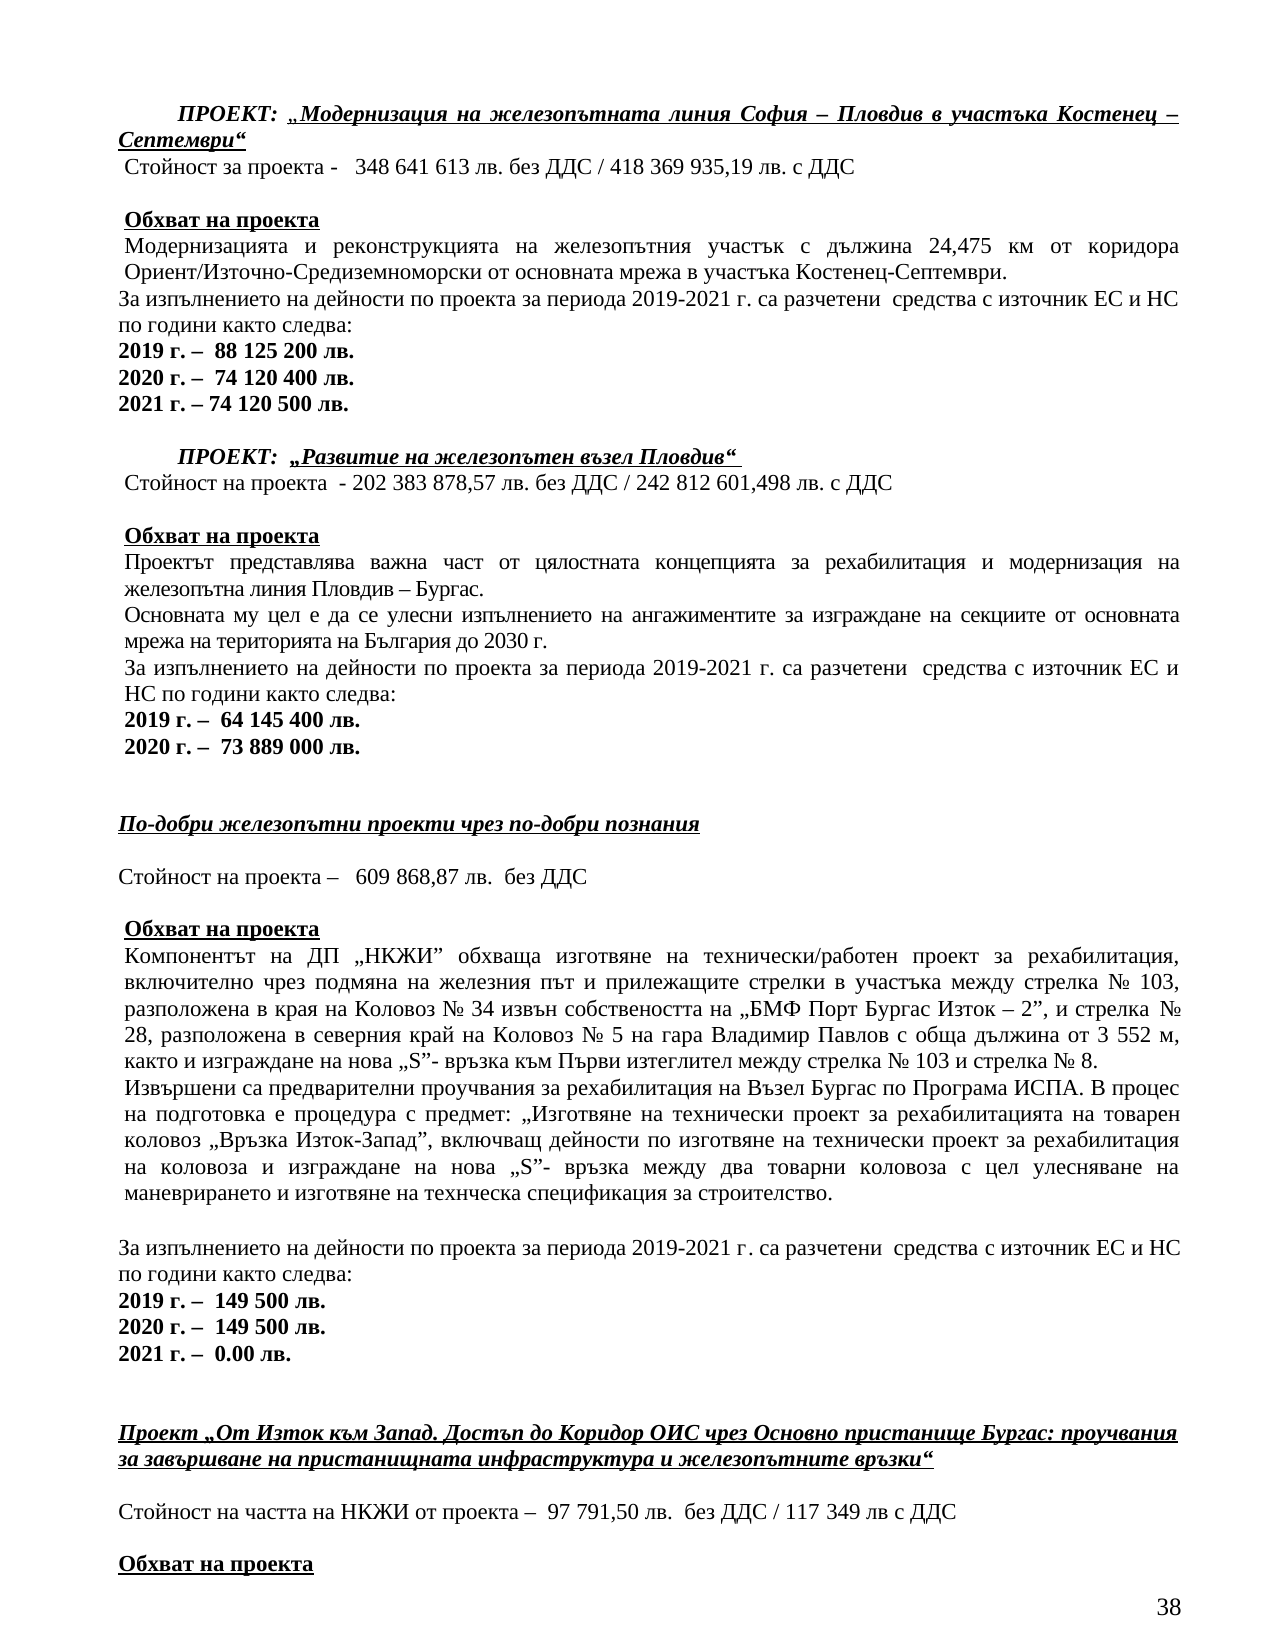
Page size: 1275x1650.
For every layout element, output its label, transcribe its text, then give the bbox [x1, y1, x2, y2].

text 2020 г. – 149 500 лв. [118, 1313, 1181, 1339]
text Модернизацията и реконструкцията на железопътния участък с дължина 24,475 км от коридора Ориент/Източно-Средиземноморски от основната мрежа в участъка Костенец-Септември. [124, 232, 1181, 285]
text 2019 г. – 149 500 лв. [118, 1287, 1181, 1313]
text По-добри железопътни проекти чрез по-добри познания [118, 810, 1181, 836]
text Основната му цел е да се улесни изпълнението на ангажиментите за изграждане на секциите от основната мрежа на територията на България до 2030 г. [124, 601, 1181, 654]
text За изпълнението на дейности по проекта за периода 2019-2021 г. са разчетени средства с източник ЕС и НС по години както следва: [118, 285, 1181, 337]
text 2019 г. – 88 125 200 лв. [118, 337, 1181, 364]
text 2021 г. – 74 120 500 лв. [118, 390, 1181, 416]
text Стойност на частта на НКЖИ от проекта – 97 791,50 лв. без ДДС / 117 349 лв с ДДС [118, 1498, 1181, 1524]
text За изпълнението на дейности по проекта за периода 2019-2021 г. са разчетени средства с източник ЕС и НС по години както следва: [118, 1234, 1181, 1287]
text ПРОЕКТ: „Модернизация на железопътната линия София – Пловдив в участъка Костенец – Септември“ [118, 100, 1181, 153]
text Обхват на проекта [124, 916, 1181, 942]
text Проектът представлява важна част от цялостната концепцията за рехабилитация и модернизация на железопътна линия Пловдив – Бургас. [124, 548, 1181, 601]
text Стойност на проекта – 609 868,87 лв. без ДДС [118, 863, 1181, 889]
text За изпълнението на дейности по проекта за периода 2019-2021 г. са разчетени средства с източник ЕС и НС по години както следва: [124, 654, 1181, 706]
text ПРОЕКТ: „Развитие на железопътен възел Пловдив“ [118, 443, 1181, 469]
text Стойност за проекта - 348 641 613 лв. без ДДС / 418 369 935,19 лв. с ДДС [124, 153, 1181, 179]
text Проект „От Изток към Запад. Достъп до Коридор ОИС чрез Основно пристанище Бургас: проучвания за завършване на пристанищната инфраструктура и железопътните връзки“ [118, 1419, 1181, 1471]
text 2019 г. – 64 145 400 лв. [124, 706, 1181, 733]
text Обхват на проекта [118, 1550, 1181, 1577]
text 2021 г. – 0.00 лв. [118, 1339, 1181, 1366]
text 2020 г. – 73 889 000 лв. [124, 733, 1181, 759]
text 2020 г. – 74 120 400 лв. [118, 364, 1181, 390]
text Обхват на проекта [124, 206, 1181, 232]
text Стойност на проекта - 202 383 878,57 лв. без ДДС / 242 812 601,498 лв. с ДДС [124, 469, 1181, 496]
text Компонентът на ДП „НКЖИ” обхваща изготвяне на технически/работен проект за рехабилитация, включително чрез подмяна на железния път и прилежащите стрелки в участъка между стрелка № 103, разположена в края на Коловоз № 34 извън собствеността на „БМФ Порт Бургас Изток – 2”, и стрелка № 28, разположена в северния край на Коловоз № 5 на гара Владимир Павлов с обща дължина от 3 552 м, както и изграждане на нова „S”- връзка към Първи изтеглител между стрелка № 103 и стрелка № 8. [124, 942, 1181, 1074]
text Обхват на проекта [124, 522, 1181, 548]
